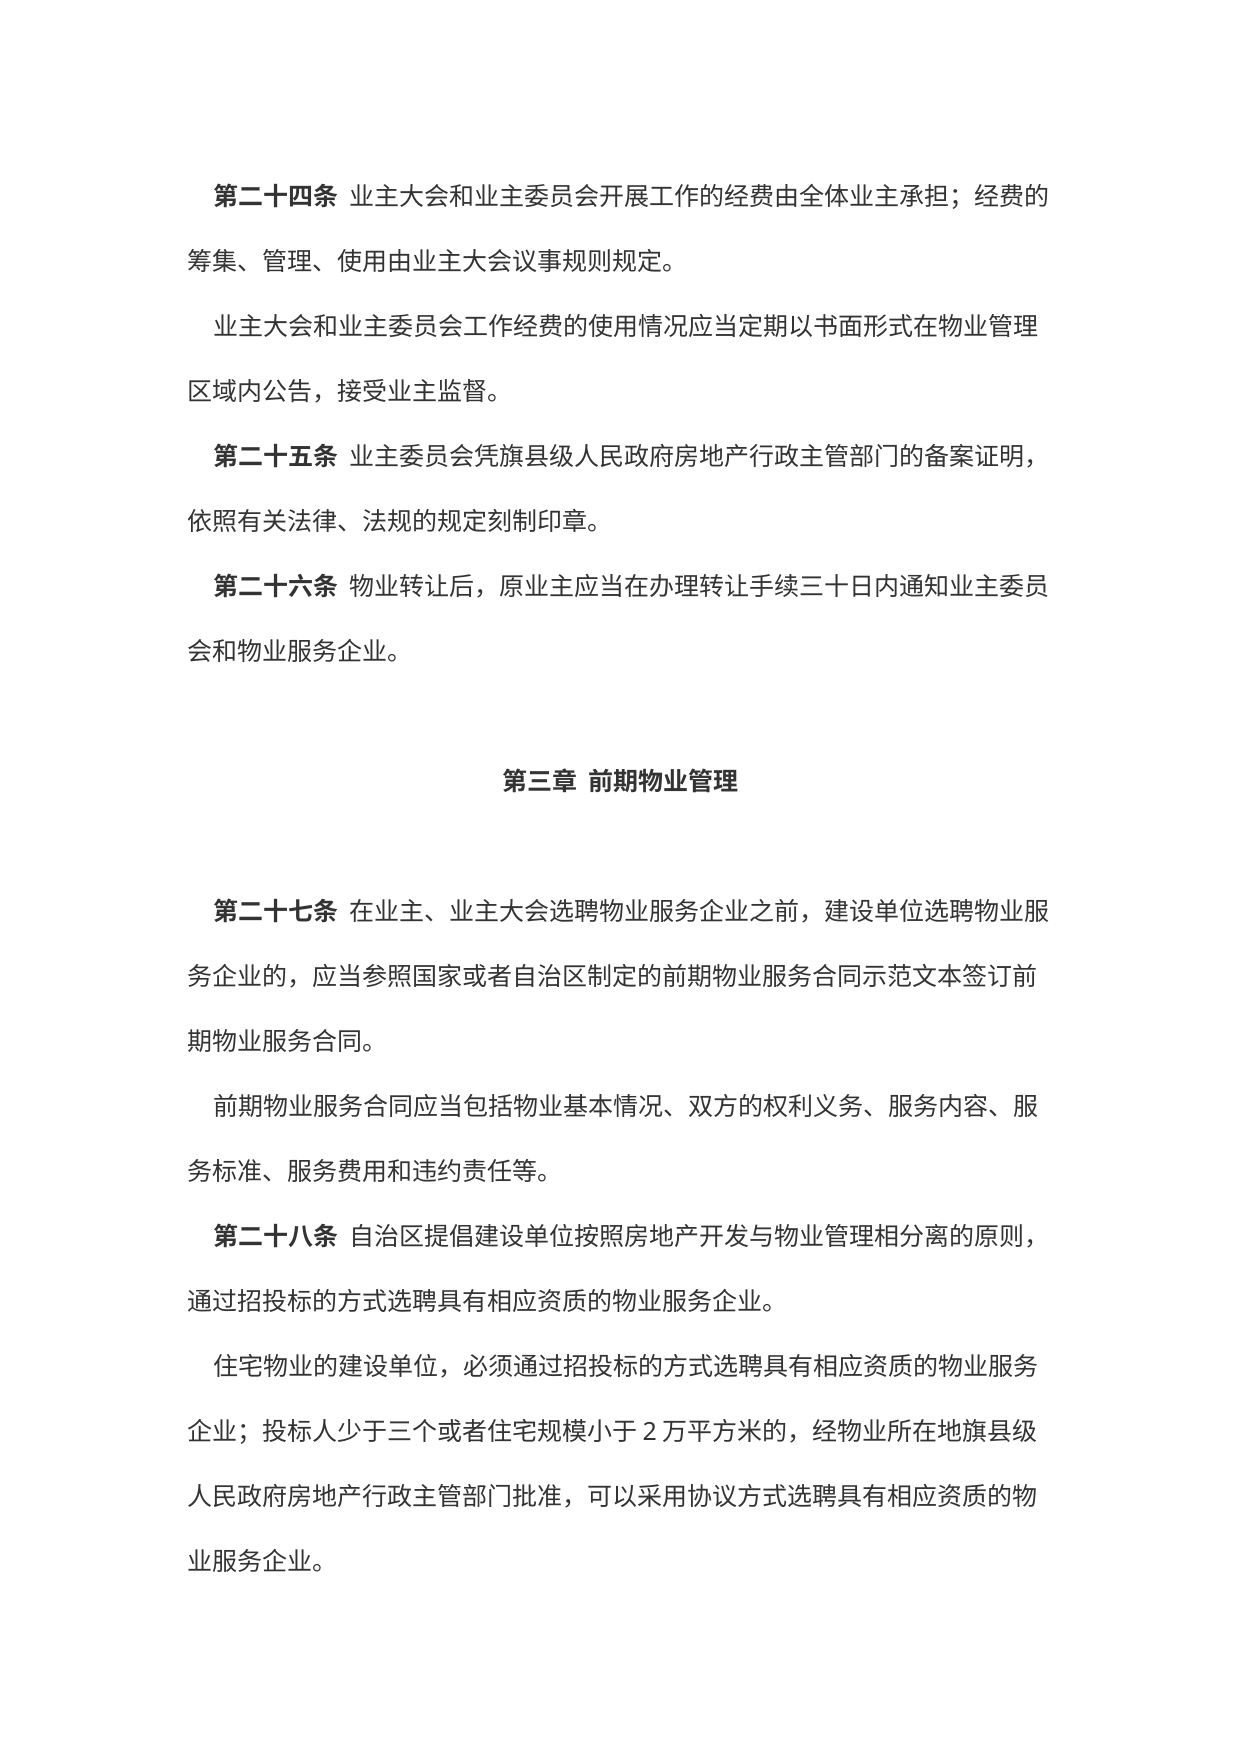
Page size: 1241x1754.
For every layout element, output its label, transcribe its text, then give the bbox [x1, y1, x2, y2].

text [187, 162, 1053, 747]
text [187, 812, 1053, 1592]
text 第三章 前期物业管理 [187, 747, 1053, 812]
